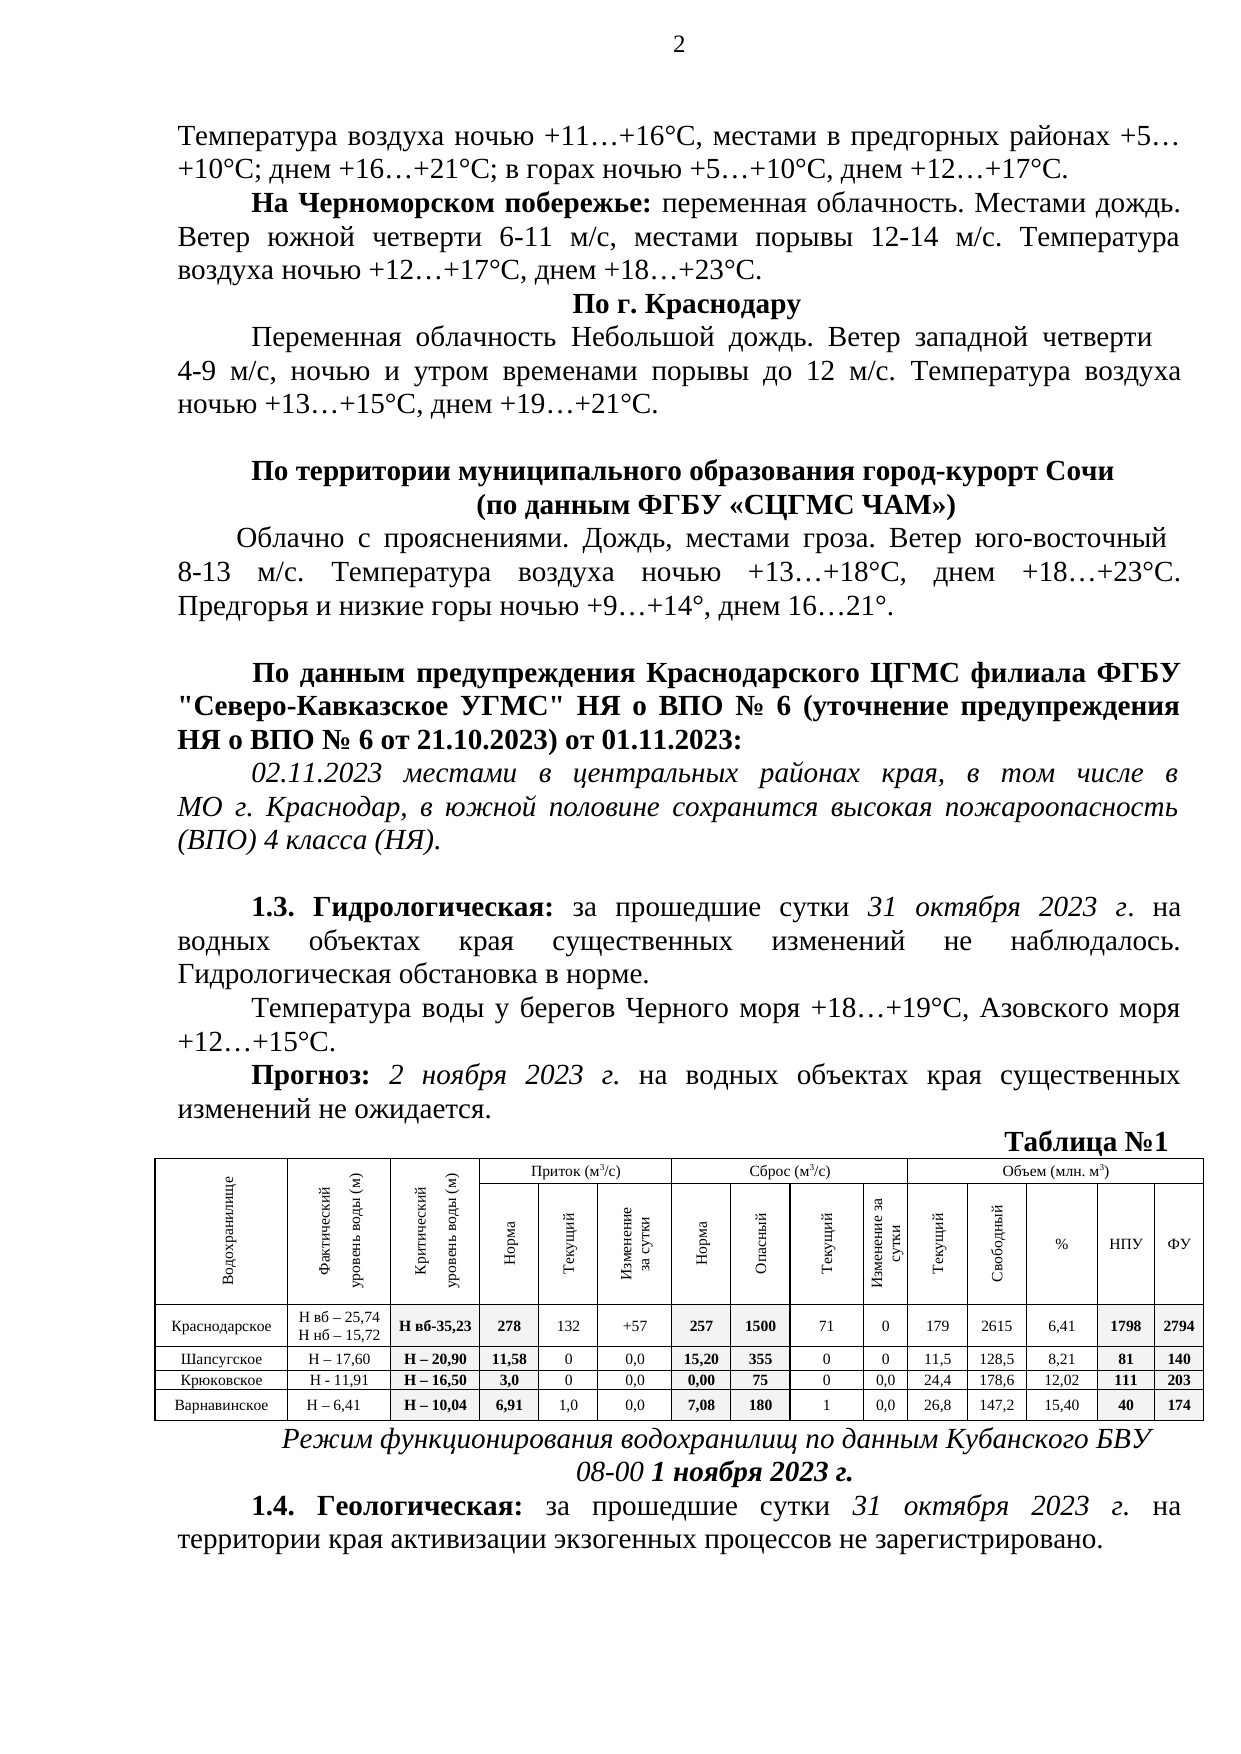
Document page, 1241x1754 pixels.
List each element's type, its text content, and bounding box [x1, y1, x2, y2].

table_cell 128,5 [968, 1347, 1026, 1370]
table_cell 278 [480, 1305, 538, 1346]
table_cell 180 [731, 1390, 789, 1420]
table_cell 179 [908, 1305, 967, 1346]
text По данным предупреждения Краснодарского ЦГМС филиала ФГБУ "Северо-Кавказское УГМС" НЯ о ВПО № 6 (уточнение предупреждения НЯ о ВПО № 6 от 21.10.2023) от 01.11.2023: [177, 655, 1181, 755]
table_cell 132 [539, 1305, 597, 1346]
text Облачно с прояснениями. Дождь, местами гроза. Ветер юго-восточный 8-13 м/с. Температура воздуха ночью +13…+18°С, днем +18…+23°С. Предгорья и низкие горы ночью +9…+14°, днем 16…21°. [177, 521, 1181, 621]
table_cell 2615 [968, 1305, 1026, 1346]
table_cell 178,6 [968, 1371, 1026, 1389]
table_cell 0 [539, 1347, 597, 1370]
table_cell Варнавинское [156, 1390, 287, 1420]
table_cell Н вб – 25,74 Н нб – 15,72 [288, 1305, 390, 1346]
table_header Объем (млн. м3) [908, 1159, 1203, 1183]
table_cell 15,20 [672, 1347, 730, 1370]
table_cell Краснодарское [156, 1305, 287, 1346]
text 08-00 1 ноября 2023 г. [177, 1454, 1181, 1488]
table_cell Норма [672, 1184, 730, 1304]
text Таблица №1 [177, 1124, 1181, 1158]
table_cell 1,0 [539, 1390, 597, 1420]
table_header Водохранилище [156, 1159, 287, 1304]
table_cell 0,0 [864, 1390, 907, 1420]
table_cell 8,21 [1027, 1347, 1097, 1370]
table_cell 355 [731, 1347, 789, 1370]
table_cell 11,58 [480, 1347, 538, 1370]
table_header Приток (м3/с) [480, 1159, 671, 1183]
table_cell 0 [791, 1347, 863, 1370]
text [177, 118, 1181, 185]
table_cell 0,00 [672, 1371, 730, 1389]
table_cell 7,08 [672, 1390, 730, 1420]
table_cell Текущий [539, 1184, 597, 1304]
table_cell 2794 [1155, 1305, 1203, 1346]
table_cell 6,41 [1027, 1305, 1097, 1346]
text По территории муниципального образования город-курорт Сочи [177, 453, 1181, 487]
table_cell % [1027, 1184, 1097, 1304]
table_cell Текущий [791, 1184, 863, 1304]
table_cell Н – 16,50 [391, 1371, 479, 1389]
table_cell Текущий [908, 1184, 967, 1304]
table_cell Н – 20,90 [391, 1347, 479, 1370]
table_cell Свободный [968, 1184, 1026, 1304]
text Температура воды у берегов Черного моря +18…+19°С, Азовского моря +12…+15°С. [177, 990, 1181, 1057]
text (по данным ФГБУ «СЦГМС ЧАМ») [177, 487, 1181, 521]
table_cell 1500 [731, 1305, 789, 1346]
table_cell Н - 11,91 [288, 1371, 390, 1389]
table_cell 75 [731, 1371, 789, 1389]
text 02.11.2023 местами в центральных районах края, в том числе в МО г. Краснодар, в южной половине сохранится высокая пожароопасность (ВПО) 4 класса (НЯ). [177, 755, 1181, 856]
table_cell 6,91 [480, 1390, 538, 1420]
table_cell 1 [791, 1390, 863, 1420]
table_cell Крюковское [156, 1371, 287, 1389]
table_cell 0 [539, 1371, 597, 1389]
table_cell 174 [1155, 1390, 1203, 1420]
table_cell Изменение за сутки [864, 1184, 907, 1304]
table_cell 203 [1155, 1371, 1203, 1389]
table_cell 3,0 [480, 1371, 538, 1389]
table_cell Норма [480, 1184, 538, 1304]
text На Черноморском побережье: переменная облачность. Местами дождь. Ветер южной четверти 6-11 м/с, местами порывы 12-14 м/с. Температура воздуха ночью +12…+17°С, днем +18…+23°С. [177, 185, 1181, 286]
table_cell 0,0 [598, 1347, 671, 1370]
table_cell ФУ [1155, 1184, 1203, 1304]
table_cell 11,5 [908, 1347, 967, 1370]
table_cell 111 [1098, 1371, 1154, 1389]
table_cell 0,0 [864, 1371, 907, 1389]
table_cell НПУ [1098, 1184, 1154, 1304]
table_cell 140 [1155, 1347, 1203, 1370]
table_cell 12,02 [1027, 1371, 1097, 1389]
table_cell 24,4 [908, 1371, 967, 1389]
text 1.3. Гидрологическая: за прошедшие сутки 31 октября 2023 г. на водных объектах края существенных изменений не наблюдалось. Гидрологическая обстановка в норме. [177, 889, 1181, 990]
table_header Фактический уровень воды (м) [288, 1159, 390, 1304]
table_cell 26,8 [908, 1390, 967, 1420]
text Переменная облачность Небольшой дождь. Ветер западной четверти 4-9 м/с, ночью и утром временами порывы до 12 м/с. Температура воздуха ночью +13…+15°С, днем +19…+21°С. [177, 319, 1181, 420]
table_cell Изменение за сутки [598, 1184, 671, 1304]
table_cell 147,2 [968, 1390, 1026, 1420]
table_cell Н вб-35,23 [391, 1305, 479, 1346]
table_cell 81 [1098, 1347, 1154, 1370]
table_cell Опасный [731, 1184, 789, 1304]
table_cell 1798 [1098, 1305, 1154, 1346]
table_cell 0,0 [598, 1390, 671, 1420]
table_cell 0 [791, 1371, 863, 1389]
table_cell 0,0 [598, 1371, 671, 1389]
table_cell Н – 10,04 [391, 1390, 479, 1420]
table_cell Шапсугское [156, 1347, 287, 1370]
table_cell 71 [791, 1305, 863, 1346]
table_cell Н – 6,41 [288, 1390, 390, 1420]
table_cell 0 [864, 1305, 907, 1346]
table_header Сброс (м3/с) [672, 1159, 907, 1183]
table_cell 0 [864, 1347, 907, 1370]
table_header Критический уровень воды (м) [391, 1159, 479, 1304]
table_cell 15,40 [1027, 1390, 1097, 1420]
text Режим функционирования водохранилищ по данным Кубанского БВУ [177, 1421, 1181, 1454]
table_cell Н – 17,60 [288, 1347, 390, 1370]
text Прогноз: 2 ноября 2023 г. на водных объектах края существенных изменений не ожидается. [177, 1057, 1181, 1124]
text 1.4. Геологическая: за прошедшие сутки 31 октября 2023 г. на территории края активизации экзогенных процессов не зарегистрировано. [177, 1488, 1181, 1555]
table_cell 40 [1098, 1390, 1154, 1420]
text По г. Краснодару [177, 286, 1196, 319]
table_cell 257 [672, 1305, 730, 1346]
table_cell +57 [598, 1305, 671, 1346]
